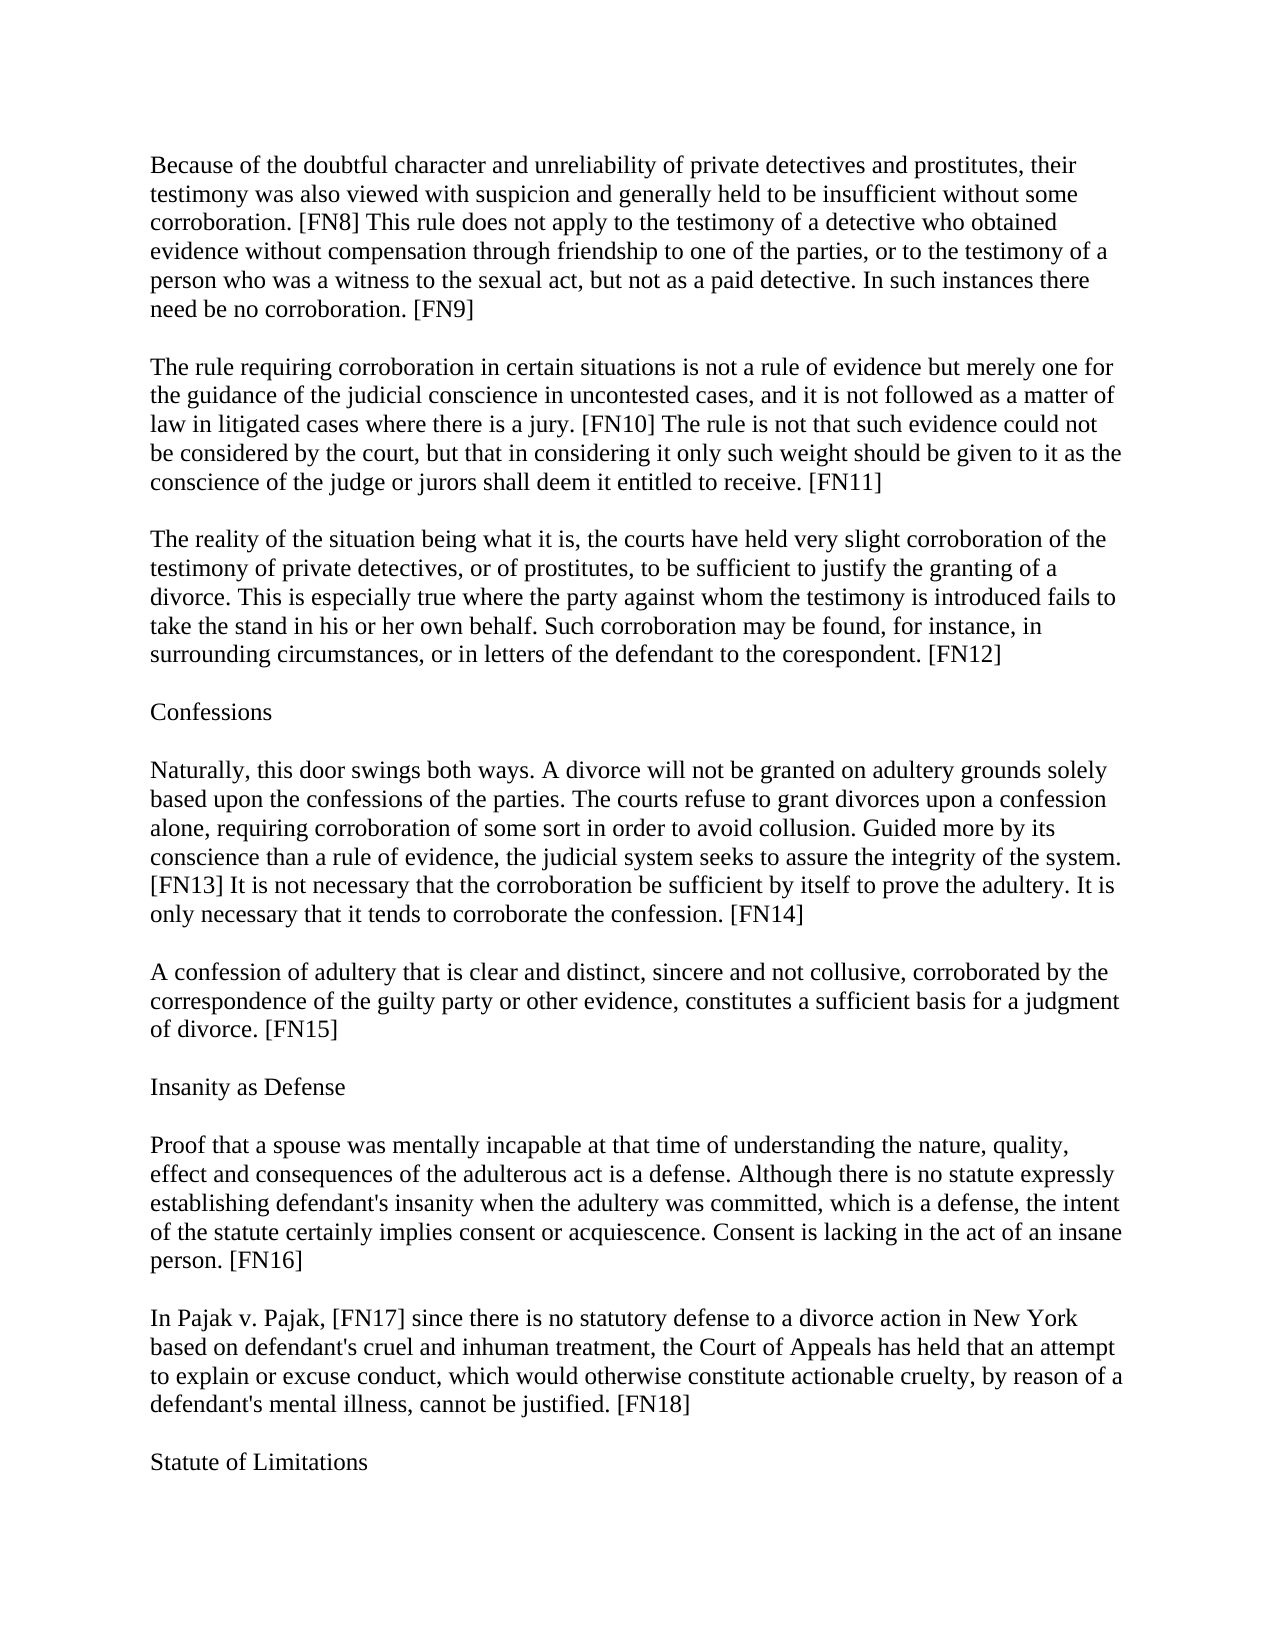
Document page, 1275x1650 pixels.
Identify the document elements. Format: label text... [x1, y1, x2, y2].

text The reality of the situation being what it is, the courts have held very slight corroboration of the testimony of private detectives, or of prostitutes, to be sufficient to justify the granting of a divorce. This is especially true where the party against whom the testimony is introduced fails to take the stand in his or her own behalf. Such corroboration may be found, for instance, in surrounding circumstances, or in letters of the defendant to the corespondent. [FN12] [150, 524, 1125, 668]
text Naturally, this door swings both ways. A divorce will not be granted on adultery grounds solely based upon the confessions of the parties. The courts refuse to grant divorces upon a confession alone, requiring corroboration of some sort in order to avoid collusion. Guided more by its conscience than a rule of evidence, the judicial system seeks to assure the integrity of the system.[FN13] It is not necessary that the corroboration be sufficient by itself to prove the adultery. It is only necessary that it tends to corroborate the confession. [FN14] [150, 755, 1125, 928]
text Statute of Limitations [150, 1447, 1125, 1476]
text A confession of adultery that is clear and distinct, sincere and not collusive, corroborated by the correspondence of the guilty party or other evidence, constitutes a sufficient basis for a judgment of divorce. [FN15] [150, 957, 1125, 1043]
text In Pajak v. Pajak, [FN17] since there is no statutory defense to a divorce action in New York based on defendant's cruel and inhuman treatment, the Court of Appeals has held that an attempt to explain or excuse conduct, which would otherwise constitute actionable cruelty, by reason of a defendant's mental illness, cannot be justified. [FN18] [150, 1303, 1125, 1418]
text Proof that a spouse was mentally incapable at that time of understanding the nature, quality, effect and consequences of the adulterous act is a defense. Although there is no statute expressly establishing defendant's insanity when the adultery was committed, which is a defense, the intent of the statute certainly implies consent or acquiescence. Consent is lacking in the act of an insane person. [FN16] [150, 1130, 1125, 1274]
text Insanity as Defense [150, 1072, 1125, 1101]
text Confessions [150, 697, 1125, 726]
text The rule requiring corroboration in certain situations is not a rule of evidence but merely one for the guidance of the judicial conscience in uncontested cases, and it is not followed as a matter of law in litigated cases where there is a jury. [FN10] The rule is not that such evidence could not be considered by the court, but that in considering it only such weight should be given to it as the conscience of the judge or jurors shall deem it entitled to receive. [FN11] [150, 352, 1125, 495]
text Because of the doubtful character and unreliability of private detectives and prostitutes, their testimony was also viewed with suspicion and generally held to be insufficient without some corroboration. [FN8] This rule does not apply to the testimony of a detective who obtained evidence without compensation through friendship to one of the parties, or to the testimony of a person who was a witness to the sexual act, but not as a paid detective. In such instances there need be no corroboration. [FN9] [150, 150, 1125, 322]
